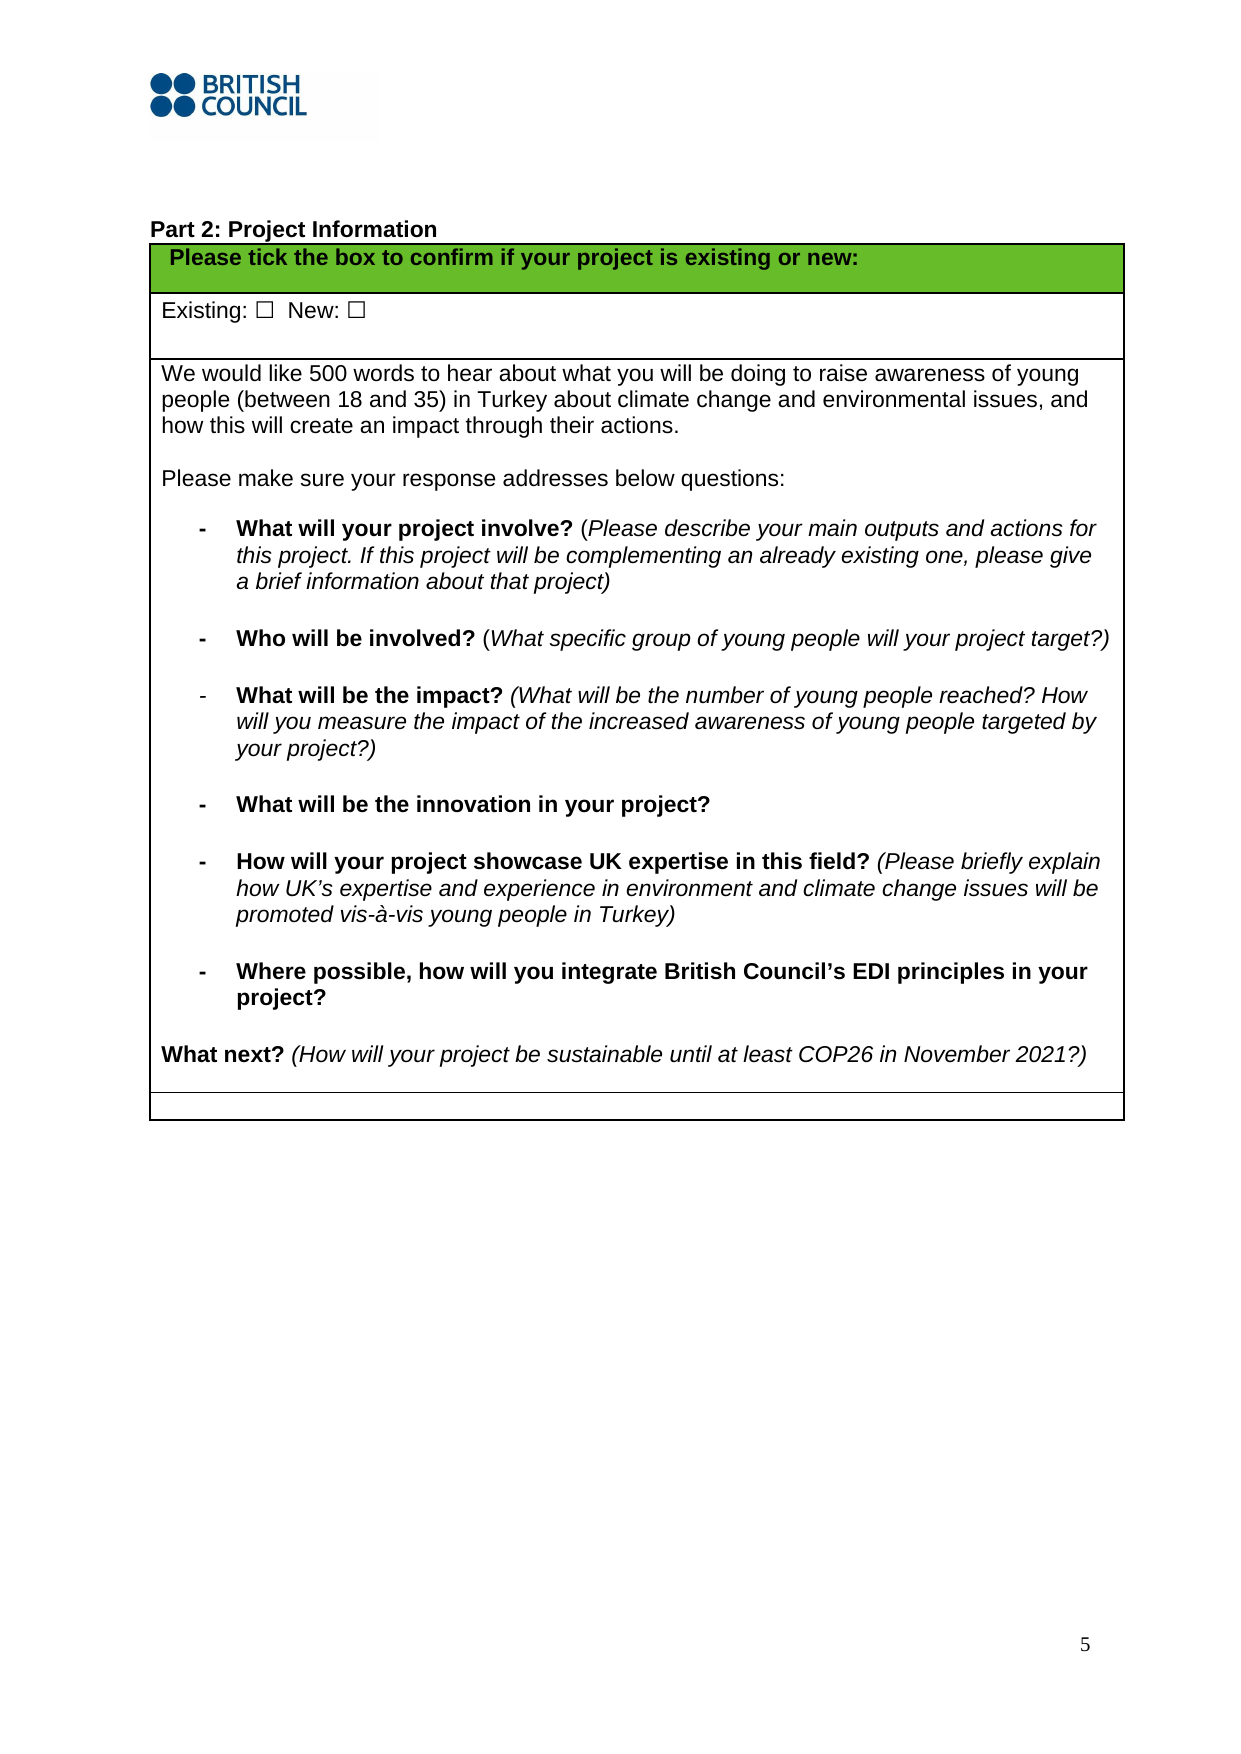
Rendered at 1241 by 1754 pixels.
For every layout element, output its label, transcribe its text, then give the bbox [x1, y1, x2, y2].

table_header Please tick the box to confirm if your project is existing or new: [151, 245, 1123, 292]
picture [150, 73, 381, 142]
subtitle Part 2: Project Information [150, 216, 1090, 242]
table_cell [151, 1093, 1123, 1119]
table_cell Existing: New: [151, 294, 1123, 358]
table_cell We would like 500 words to hear about what you will be doing to raise awareness of young people (between 18 and 35) in Turkey about climate change and environmental issues, and how this will create an impact through their actions. Please make sure your response addresses below questions: What will your project involve? (Please describe your main outputs and actions for this project. If this project will be complementing an already existing one, please give a brief information about that project) Who will be involved? (What specific group of young people will your project target?) What will be the impact? (What will be the number of young people reached? How will you measure the impact of the increased awareness of young people targeted by your project?) What will be the innovation in your project? How will your project showcase UK expertise in this field? (Please briefly explain how UK’s expertise and experience in environment and climate change issues will be promoted vis-à-vis young people in Turkey) Where possible, how will you integrate British Council’s EDI principles in your project? What next? (How will your project be sustainable until at least COP26 in November 2021?) [151, 360, 1123, 1091]
